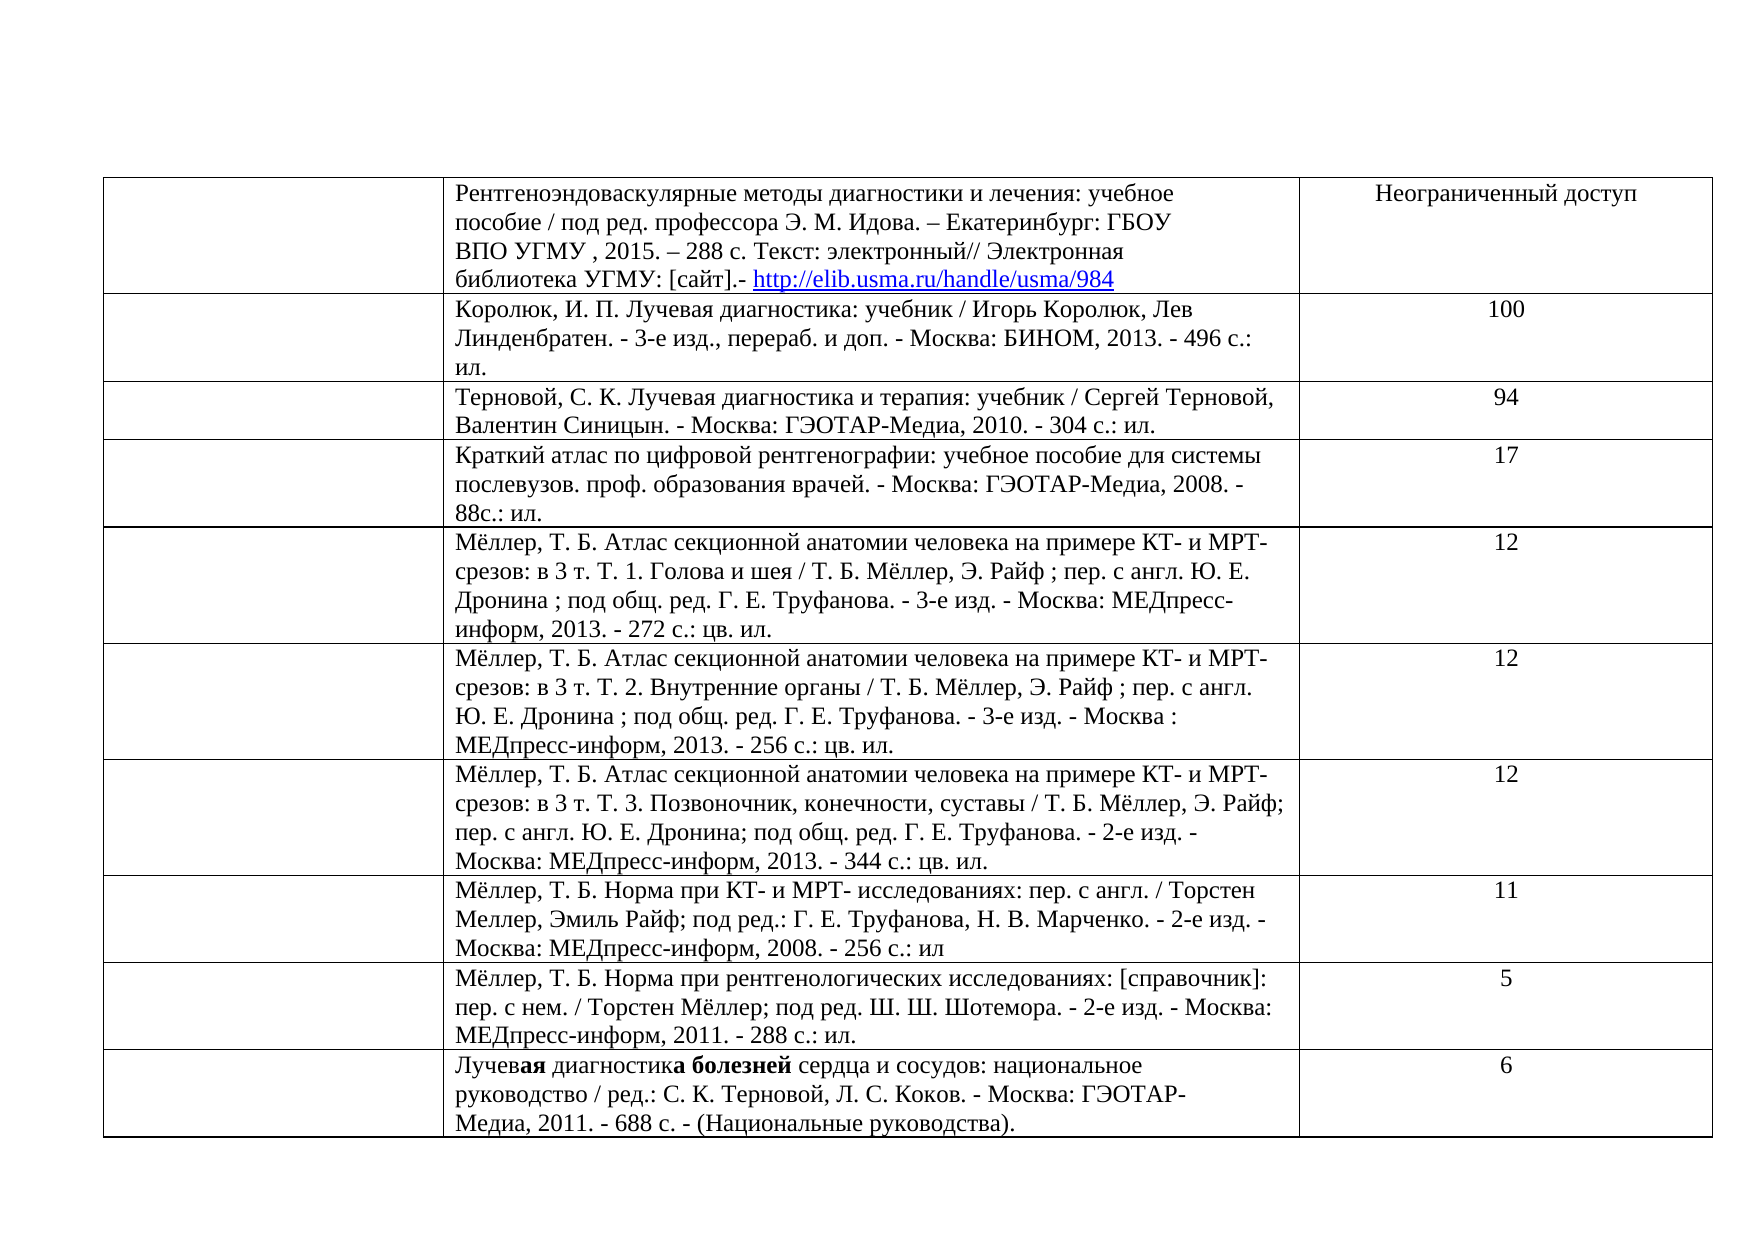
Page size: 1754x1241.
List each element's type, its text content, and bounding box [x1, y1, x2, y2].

table_cell 100 [1300, 294, 1712, 381]
table_cell 6 [1300, 1050, 1712, 1136]
table_cell Лучевая диагностика болезней сердца и сосудов: национальное руководство / ред.: С. К. Терновой, Л. С. Коков. - Москва: ГЭОТАР-Медиа, 2011. - 688 с. - (Национальные руководства). [444, 1050, 1299, 1136]
table_cell [104, 294, 443, 381]
table_cell Краткий атлас по цифровой рентгенографии: учебное пособие для системы послевузов. проф. образования врачей. - Москва: ГЭОТАР-Медиа, 2008. - 88с.: ил. [444, 440, 1299, 526]
table_cell Мёллер, Т. Б. Норма при рентгенологических исследованиях: [справочник]: пер. с нем. / Торстен Мёллер; под ред. Ш. Ш. Шотемора. - 2-е изд. - Москва: МЕДпресс-информ, 2011. - 288 с.: ил. [444, 963, 1299, 1049]
table_cell 94 [1300, 382, 1712, 439]
table_cell 11 [1300, 876, 1712, 962]
table_cell 5 [1300, 963, 1712, 1049]
table_cell [104, 440, 443, 526]
table_cell [104, 382, 443, 439]
table_cell Рентгеноэндоваскулярные методы диагностики и лечения: учебное пособие / под ред. профессора Э. М. Идова. – Екатеринбург: ГБОУ ВПО УГМУ , 2015. – 288 с. Текст: электронный// Электронная библиотека УГМУ: [сайт].- http://elib.usma.ru/handle/usma/984 [444, 178, 1299, 293]
table_cell Мёллер, Т. Б. Атлас секционной анатомии человека на примере КТ- и МРТ-срезов: в 3 т. Т. 1. Голова и шея / Т. Б. Мёллер, Э. Райф ; пер. с англ. Ю. Е. Дронина ; под общ. ред. Г. Е. Труфанова. - 3-е изд. - Москва: МЕДпресс-информ, 2013. - 272 с.: цв. ил. [444, 528, 1299, 642]
table_cell [104, 528, 443, 642]
table_cell 12 [1300, 760, 1712, 874]
table_cell 12 [1300, 644, 1712, 758]
table_cell Королюк, И. П. Лучевая диагностика: учебник / Игорь Королюк, Лев Линденбратен. - 3-е изд., перераб. и доп. - Москва: БИНОМ, 2013. - 496 с.: ил. [444, 294, 1299, 381]
table_cell Мёллер, Т. Б. Норма при КТ- и МРТ- исследованиях: пер. с англ. / Торстен Меллер, Эмиль Райф; под ред.: Г. Е. Труфанова, Н. В. Марченко. - 2-е изд. - Москва: МЕДпресс-информ, 2008. - 256 с.: ил [444, 876, 1299, 962]
table_cell [104, 644, 443, 758]
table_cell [1300, 178, 1712, 293]
table_cell [104, 876, 443, 962]
table_cell Мёллер, Т. Б. Атлас секционной анатомии человека на примере КТ- и МРТ-срезов: в 3 т. Т. 2. Внутренние органы / Т. Б. Мёллер, Э. Райф ; пер. с англ. Ю. Е. Дронина ; под общ. ред. Г. Е. Труфанова. - 3-е изд. - Москва : МЕДпресс-информ, 2013. - 256 с.: цв. ил. [444, 644, 1299, 758]
table_cell 17 [1300, 440, 1712, 526]
table_cell [104, 760, 443, 874]
table_cell [104, 963, 443, 1049]
table_cell [104, 178, 443, 293]
table_cell Терновой, С. К. Лучевая диагностика и терапия: учебник / Сергей Терновой, Валентин Синицын. - Москва: ГЭОТАР-Медиа, 2010. - 304 с.: ил. [444, 382, 1299, 439]
table_cell Мёллер, Т. Б. Атлас секционной анатомии человека на примере КТ- и МРТ-срезов: в 3 т. Т. 3. Позвоночник, конечности, суставы / Т. Б. Мёллер, Э. Райф; пер. с англ. Ю. Е. Дронина; под общ. ред. Г. Е. Труфанова. - 2-е изд. - Москва: МЕДпресс-информ, 2013. - 344 с.: цв. ил. [444, 760, 1299, 874]
table_cell 12 [1300, 528, 1712, 642]
table_cell [104, 1050, 443, 1136]
